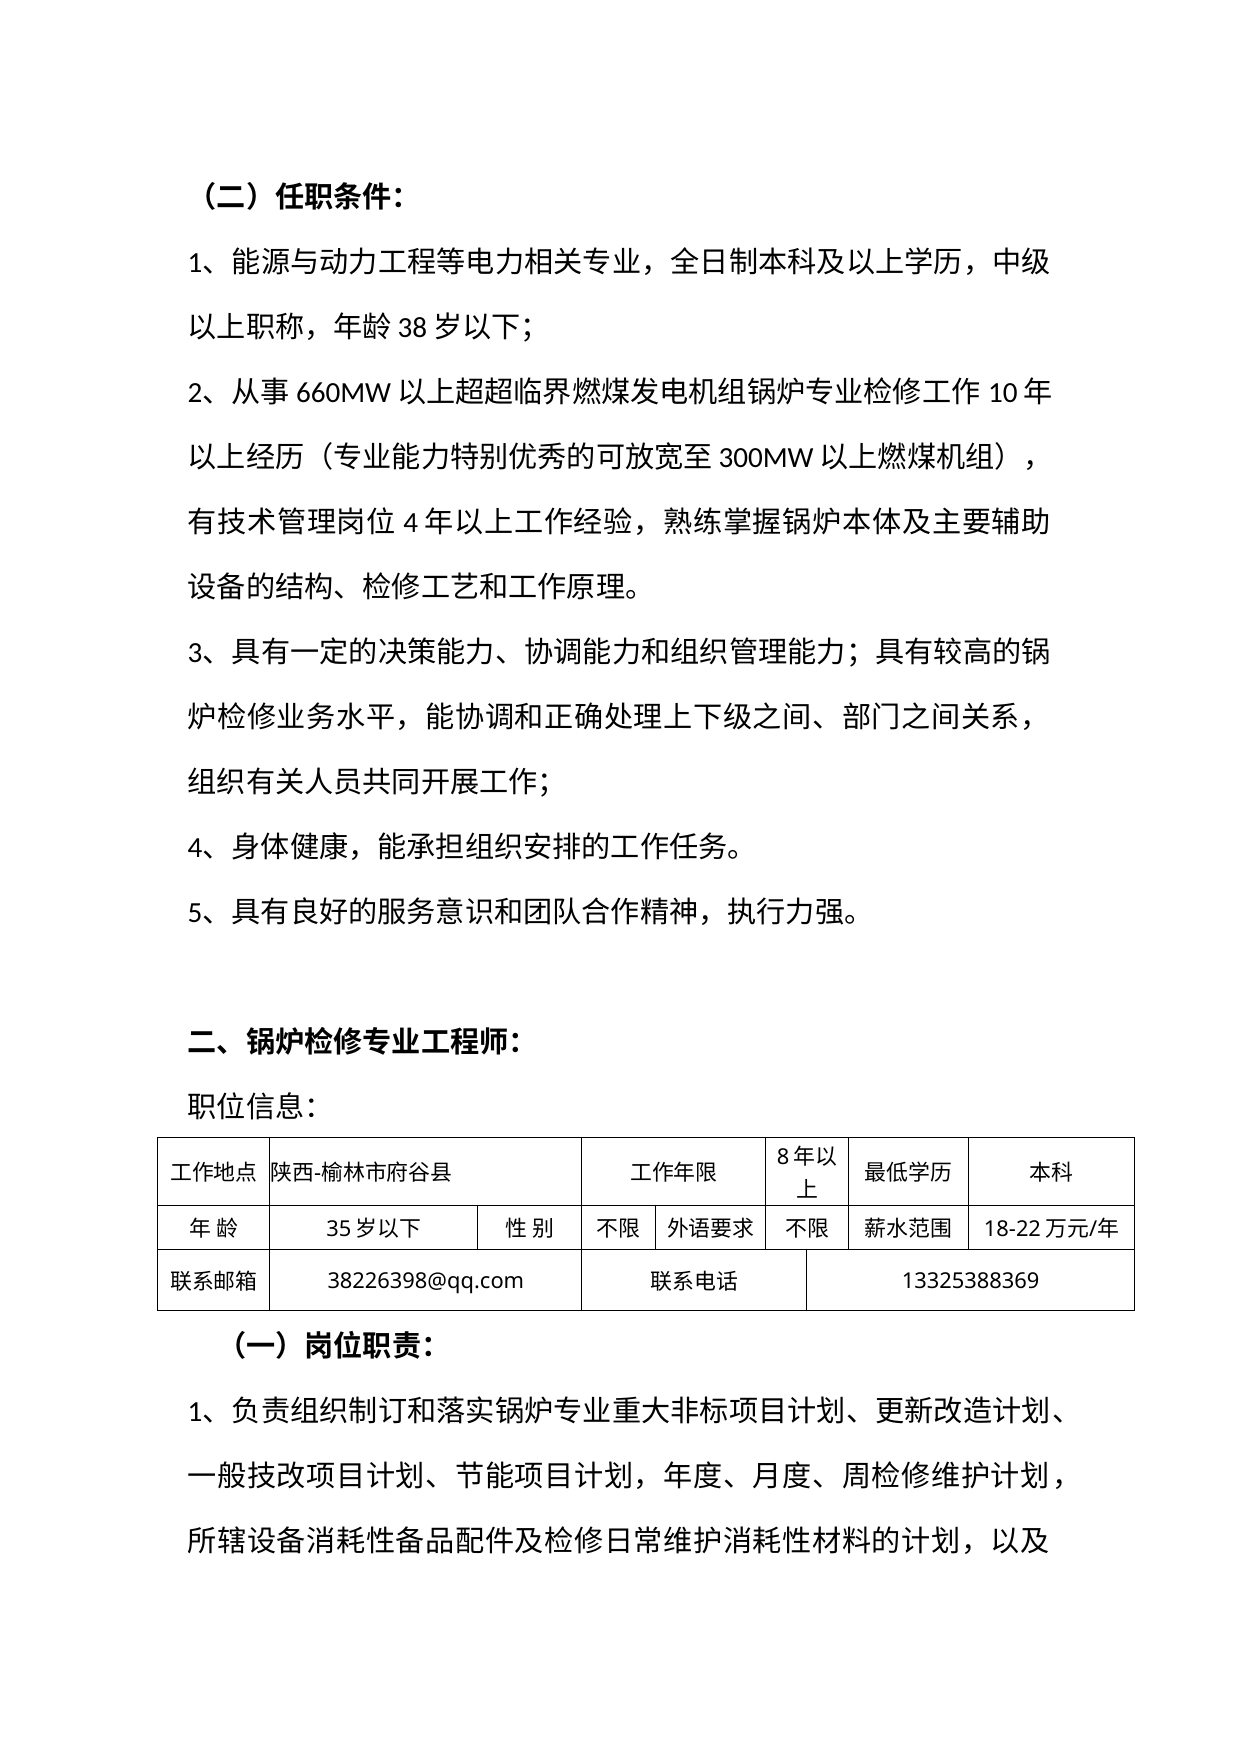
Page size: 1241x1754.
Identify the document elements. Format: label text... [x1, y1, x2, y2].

table_cell 18-22万元/年 [969, 1206, 1134, 1249]
table_cell 35岁以下 [270, 1206, 477, 1249]
table_header 工作地点 [158, 1138, 269, 1204]
table_header 工作年限 [582, 1138, 765, 1204]
text 5、具有良好的服务意识和团队合作精神，执行力强。 [187, 877, 1053, 942]
table_cell 38226398@qq.com [270, 1250, 581, 1310]
table_header 陕西-榆林市府谷县 [270, 1138, 581, 1204]
text 职位信息： [187, 1072, 1053, 1137]
table_cell 13325388369 [807, 1250, 1134, 1310]
text 1、能源与动力工程等电力相关专业，全日制本科及以上学历，中级以上职称，年龄38岁以下； [187, 227, 1053, 357]
table_cell 不限 [582, 1206, 655, 1249]
table_cell 联系邮箱 [158, 1250, 269, 1310]
table_cell 年 龄 [158, 1206, 269, 1249]
table_header 最低学历 [849, 1138, 968, 1204]
table_header 本科 [969, 1138, 1134, 1204]
list 锅炉检修专业工程师： [187, 1007, 1053, 1072]
table_cell 薪水范围 [849, 1206, 968, 1249]
table_header 8年以上 [766, 1138, 848, 1204]
text 4、身体健康，能承担组织安排的工作任务。 [187, 812, 1053, 877]
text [187, 1311, 1053, 1571]
text 3、具有一定的决策能力、协调能力和组织管理能力；具有较高的锅炉检修业务水平，能协调和正确处理上下级之间、部门之间关系，组织有关人员共同开展工作； [187, 617, 1053, 812]
table_cell 外语要求 [656, 1206, 765, 1249]
table_cell 联系电话 [582, 1250, 806, 1310]
text （二）任职条件： [187, 162, 1053, 227]
text 2、从事660MW以上超超临界燃煤发电机组锅炉专业检修工作10年以上经历（专业能力特别优秀的可放宽至300MW以上燃煤机组），有技术管理岗位4年以上工作经验，熟练掌握锅炉本体及主要辅助设备的结构、检修工艺和工作原理。 [187, 357, 1053, 617]
table_cell 性 别 [478, 1206, 581, 1249]
table_cell 不限 [766, 1206, 848, 1249]
